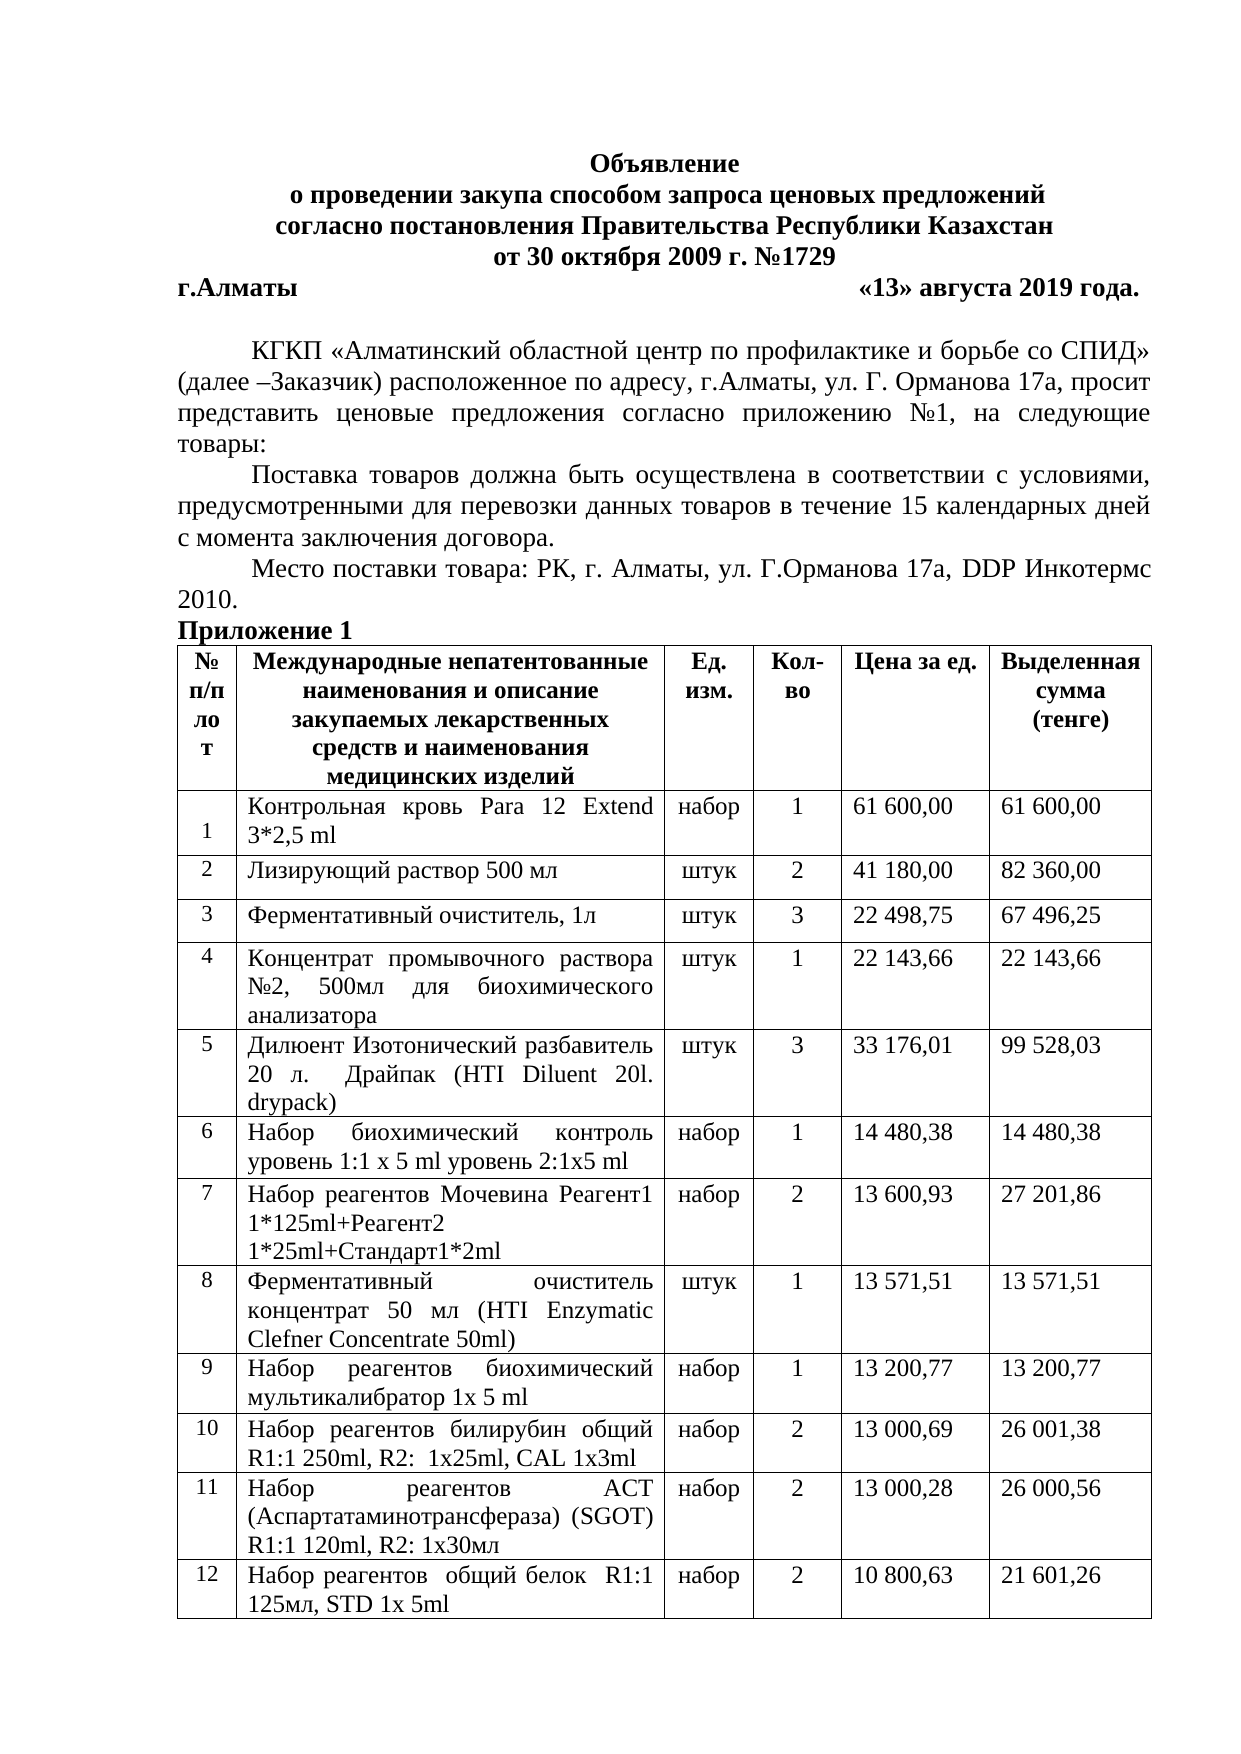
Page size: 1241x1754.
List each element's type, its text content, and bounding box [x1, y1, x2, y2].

table_header Цена за ед. [842, 646, 989, 790]
table_cell Набор реагентов АСТ (Аспартатаминотрансфераза) (SGOT) R1:1 120ml, R2: 1х30мл [237, 1473, 664, 1559]
table_cell 5 [178, 1030, 236, 1116]
table_cell 13 200,77 [842, 1354, 989, 1413]
table_cell 14 480,38 [990, 1117, 1151, 1178]
text КГКП «Алматинский областной центр по профилактике и борьбе со СПИД» (далее –Заказчик) расположенное по адресу, г.Алматы, ул. Г. Орманова 17а, просит представить ценовые предложения согласно приложению №1, на следующие товары: [177, 334, 1152, 458]
table_cell 22 498,75 [842, 900, 989, 942]
table_cell Набор реагентов Мочевина Реагент1 1*125ml+Реагент2 1*25ml+Стандарт1*2ml [237, 1179, 664, 1265]
table_cell 1 [754, 1117, 841, 1178]
table_header № п/п лот [178, 646, 236, 790]
table_cell 3 [754, 1030, 841, 1116]
table_cell набор [665, 1560, 753, 1617]
table_cell 8 [178, 1266, 236, 1352]
table_cell 1 [754, 1266, 841, 1352]
table_header Кол-во [754, 646, 841, 790]
table_cell 21 601,26 [990, 1560, 1151, 1617]
table_cell штук [665, 1030, 753, 1116]
table_cell набор [665, 1117, 753, 1178]
table_cell 13 600,93 [842, 1179, 989, 1265]
table_cell 3 [178, 900, 236, 942]
table_cell 27 201,86 [990, 1179, 1151, 1265]
table_cell 7 [178, 1179, 236, 1265]
table_cell набор [665, 1354, 753, 1413]
table_cell 2 [754, 1179, 841, 1265]
text Объявление о проведении закупа способом запроса ценовых предложений [177, 147, 1152, 209]
table_cell штук [665, 1266, 753, 1352]
text г.Алматы «13» августа 2019 года. [177, 271, 1152, 303]
table_cell Набор реагентов билирубин общий R1:1 250ml, R2: 1х25ml, CAL 1x3ml [237, 1414, 664, 1472]
table_cell 2 [754, 1473, 841, 1559]
table_cell 26 001,38 [990, 1414, 1151, 1472]
table_header Выделенная сумма (тенге) [990, 646, 1151, 790]
table_cell 22 143,66 [990, 943, 1151, 1029]
table_cell 10 [178, 1414, 236, 1472]
table_cell Набор реагентов общий белок R1:1 125мл, STD 1x 5ml [237, 1560, 664, 1617]
table_cell 33 176,01 [842, 1030, 989, 1116]
table_cell штук [665, 900, 753, 942]
table_cell 61 600,00 [990, 791, 1151, 854]
table_cell набор [665, 1179, 753, 1265]
table_cell 9 [178, 1354, 236, 1413]
text Поставка товаров должна быть осуществлена в соответствии с условиями, предусмотренными для перевозки данных товаров в течение 15 календарных дней с момента заключения договора. [177, 458, 1152, 552]
table_cell 11 [178, 1473, 236, 1559]
table_header Международные непатентованные наименования и описание закупаемых лекарственных средств и наименования медицинских изделий [237, 646, 664, 790]
table_cell 1 [754, 1354, 841, 1413]
table_cell 2 [178, 856, 236, 899]
table_cell 61 600,00 [842, 791, 989, 854]
table_cell штук [665, 856, 753, 899]
table_cell Ферментативный очиститель, 1л [237, 900, 664, 942]
table_cell Набор реагентов биохимический мультикалибратор 1х 5 ml [237, 1354, 664, 1413]
table_cell 1 [178, 791, 236, 854]
table_cell набор [665, 1414, 753, 1472]
table_cell 2 [754, 1560, 841, 1617]
table_cell 4 [178, 943, 236, 1029]
table_cell 13 200,77 [990, 1354, 1151, 1413]
text от 30 октября 2009 г. №1729 [177, 240, 1152, 271]
text Место поставки товара: РК, г. Алматы, ул. Г.Орманова 17а, DDP Инкотермс 2010. [177, 552, 1152, 614]
table_cell 99 528,03 [990, 1030, 1151, 1116]
text Приложение 1 [177, 614, 1152, 645]
table_cell 6 [178, 1117, 236, 1178]
table_cell 1 [754, 943, 841, 1029]
text согласно постановления Правительства Республики Казахстан [177, 209, 1152, 240]
table_cell Дилюент Изотонический разбавитель 20 л. Драйпак (HTI Diluent 20l. drypack) [237, 1030, 664, 1116]
table_cell 3 [754, 900, 841, 942]
table_cell 82 360,00 [990, 856, 1151, 899]
table_cell 2 [754, 1414, 841, 1472]
table_cell 22 143,66 [842, 943, 989, 1029]
table_cell 41 180,00 [842, 856, 989, 899]
table_cell Набор биохимический контроль уровень 1:1 х 5 ml уровень 2:1х5 ml [237, 1117, 664, 1178]
table_cell Контрольная кровь Para 12 Extend 3*2,5 ml [237, 791, 664, 854]
table_cell 67 496,25 [990, 900, 1151, 942]
table_cell 14 480,38 [842, 1117, 989, 1178]
table_cell 1 [754, 791, 841, 854]
table_cell 2 [754, 856, 841, 899]
table_cell 13 571,51 [990, 1266, 1151, 1352]
table_cell 13 000,28 [842, 1473, 989, 1559]
table_cell 13 000,69 [842, 1414, 989, 1472]
table_cell Ферментативный очиститель концентрат 50 мл (HTI Enzymatic Clefner Concentrate 50ml) [237, 1266, 664, 1352]
table_cell 10 800,63 [842, 1560, 989, 1617]
table_header Ед. изм. [665, 646, 753, 790]
table_cell 12 [178, 1560, 236, 1617]
table_cell Лизирующий раствор 500 мл [237, 856, 664, 899]
table_cell 13 571,51 [842, 1266, 989, 1352]
table_cell Концентрат промывочного раствора №2, 500мл для биохимического анализатора [237, 943, 664, 1029]
table_cell набор [665, 1473, 753, 1559]
table_cell штук [665, 943, 753, 1029]
table_cell 26 000,56 [990, 1473, 1151, 1559]
table_cell набор [665, 791, 753, 854]
